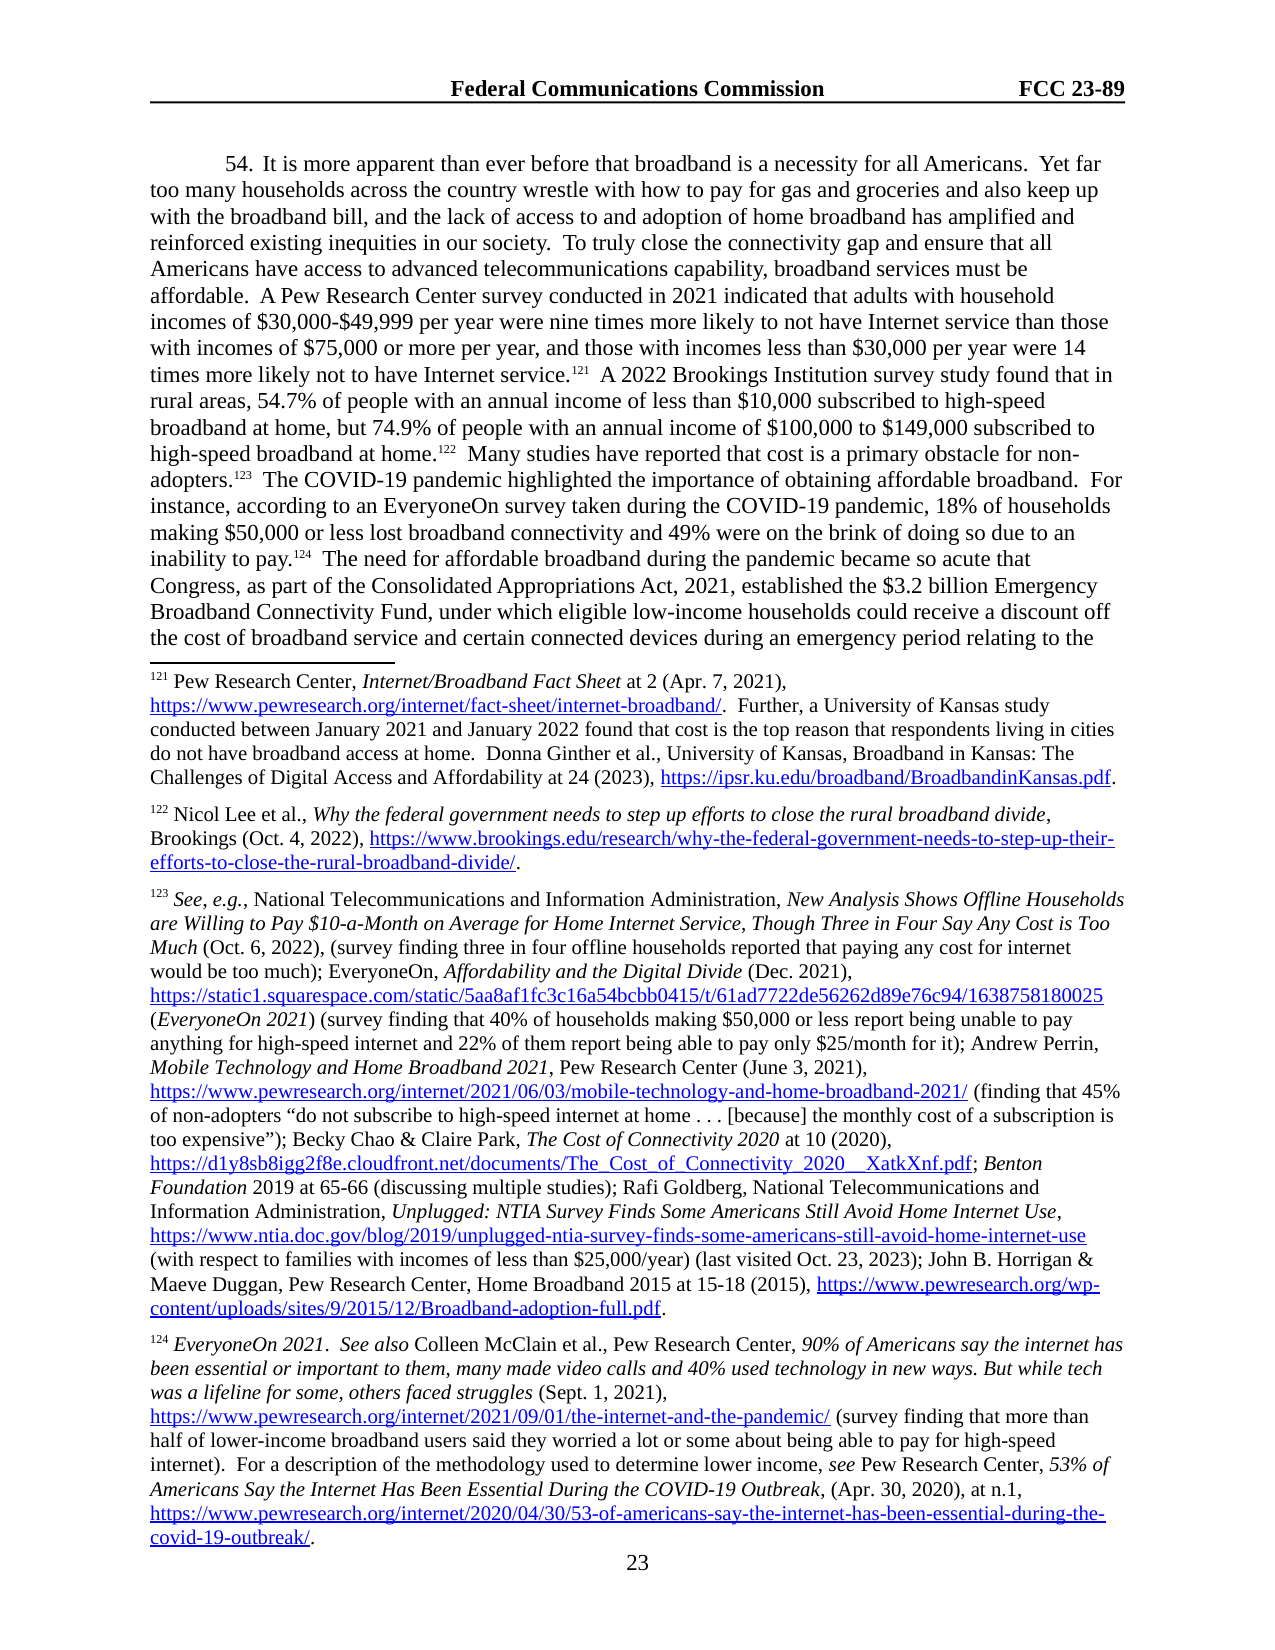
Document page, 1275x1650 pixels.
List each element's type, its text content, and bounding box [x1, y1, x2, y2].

text It is more apparent than ever before that broadband is a necessity for all Americans. Yet far too many households across the country wrestle with how to pay for gas and groceries and also keep up with the broadband bill, and the lack of access to and adoption of home broadband has amplified and reinforced existing inequities in our society. To truly close the connectivity gap and ensure that all Americans have access to advanced telecommunications capability, broadband services must be affordable. A Pew Research Center survey conducted in 2021 indicated that adults with household incomes of $30,000-$49,999 per year were nine times more likely to not have Internet service than those with incomes of $75,000 or more per year, and those with incomes less than $30,000 per year were 14 times more likely not to have Internet service. A 2022 Brookings Institution survey study found that in rural areas, 54.7% of people with an annual income of less than $10,000 subscribed to high-speed broadband at home, but 74.9% of people with an annual income of $100,000 to $149,000 subscribed to high-speed broadband at home. Many studies have reported that cost is a primary obstacle for non-adopters. The COVID-19 pandemic highlighted the importance of obtaining affordable broadband. For instance, according to an EveryoneOn survey taken during the COVID-19 pandemic, 18% of households making $50,000 or less lost broadband connectivity and 49% were on the brink of doing so due to an inability to pay. The need for affordable broadband during the pandemic became so acute that Congress, as part of the Consolidated Appropriations Act, 2021, established the $3.2 billion Emergency Broadband Connectivity Fund, under which eligible low-income households could receive a discount off the cost of broadband service and certain connected devices during an emergency period relating to the COVID-19 pandemic, and participating providers can receive a reimbursement for such discounts. In recognition of the continued broadband affordability issue facing the nation, Congress, in the Infrastructure Act, appropriated an additional $14.2 billion for the Affordable Connectivity Program, which changes the monthly support amount but maintains a monthly discount and the one-time connected device reimbursement. As of October 23, 2023, over 21 million households currently benefit from the Affordable Connectivity Program. We seek comment on how we should measure affordability as part of our section 706 inquiry. Can low adoption rates for particular services indicate that the service is perceived as not affordable rather than merely demonstrating the revealed preferences of consumers given their overall service requirements and budget constraints? What other factors may lead to differential subscription rates for higher speed services between higher income and lower income areas? We also seek comment on the extent to which the answers to these questions depend on the technology deployed, such as mobile, fixed terrestrial, fixed wireless, or fixed satellite. [150, 150, 1125, 651]
